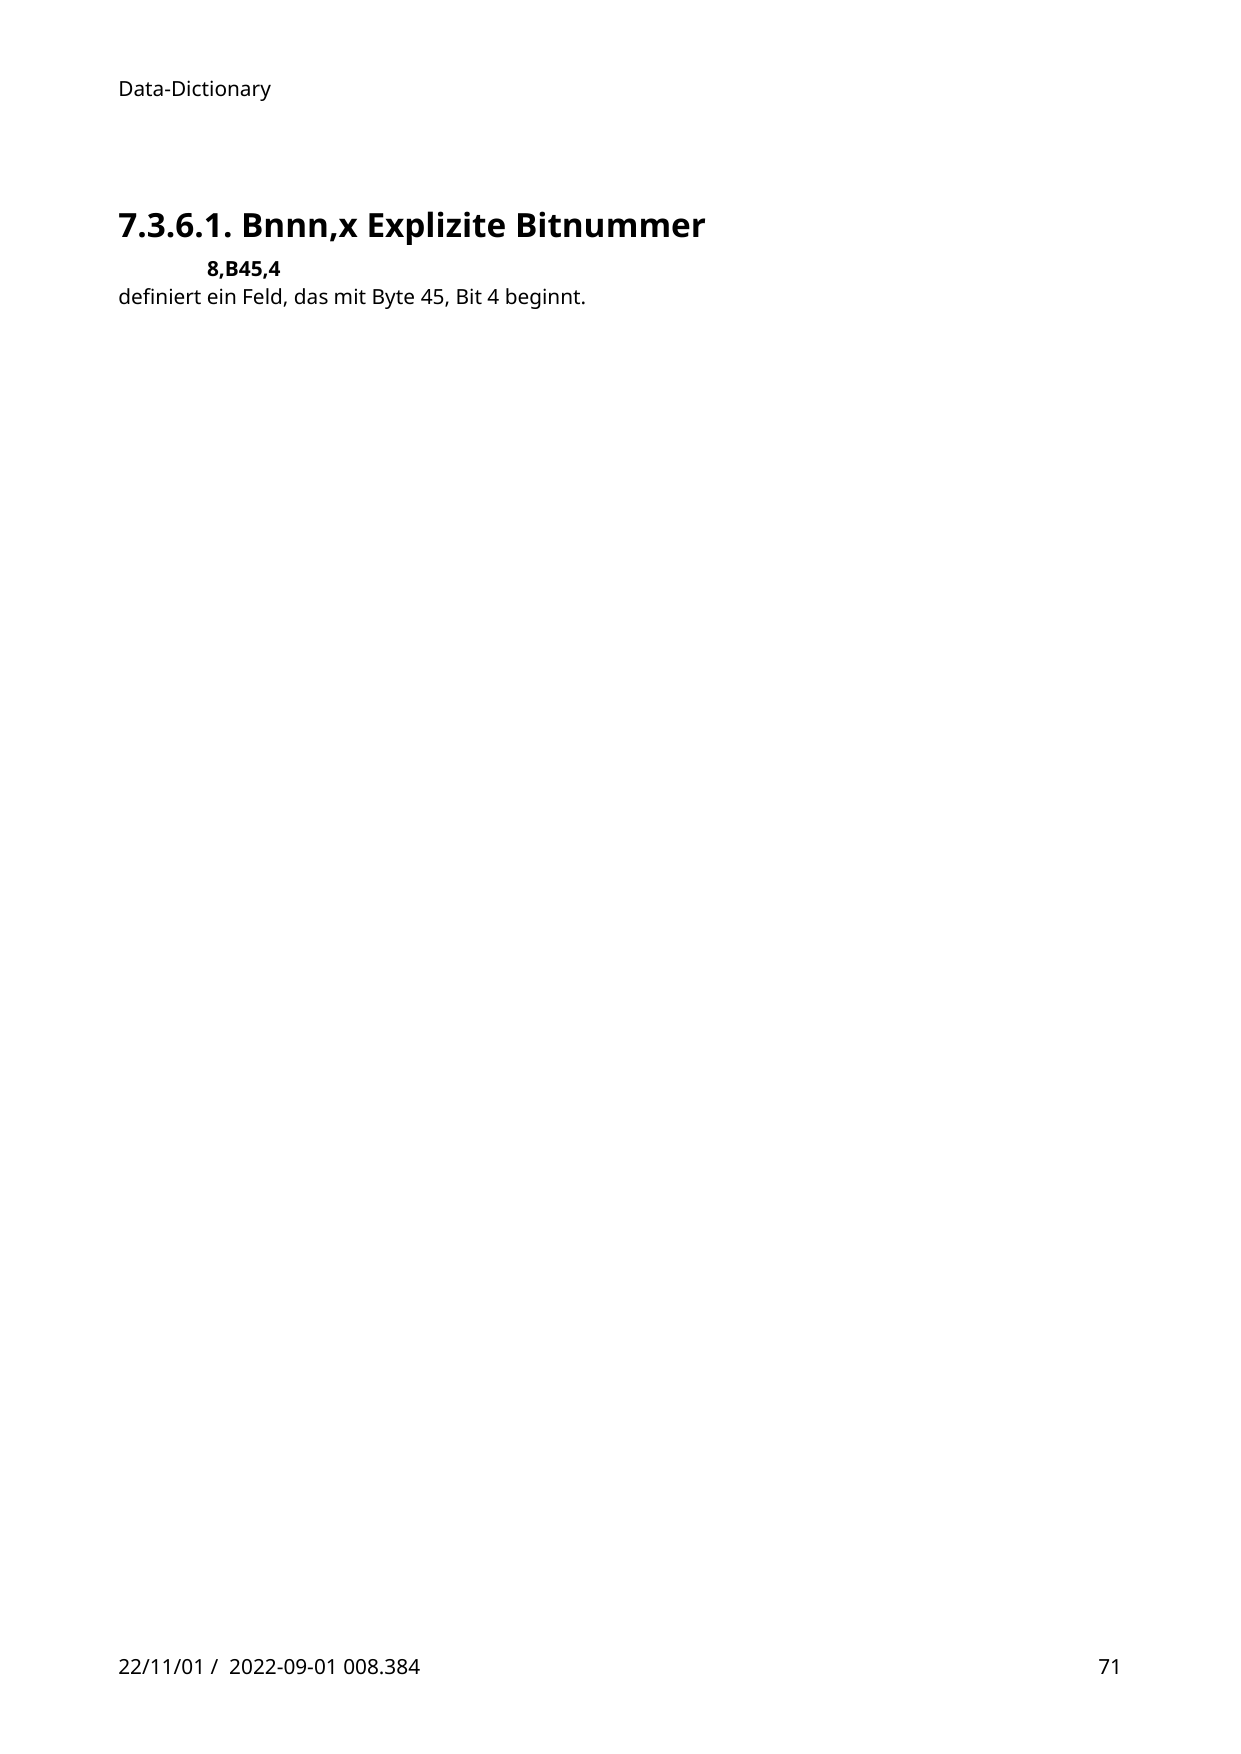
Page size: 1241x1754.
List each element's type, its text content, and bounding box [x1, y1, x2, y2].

subtitle 7.3.6.1. Bnnn,x Explizite Bitnummer [118, 202, 1122, 248]
text 8,B45,4 [207, 254, 1122, 282]
text definiert ein Feld, das mit Byte 45, Bit 4 beginnt. [118, 282, 1122, 311]
